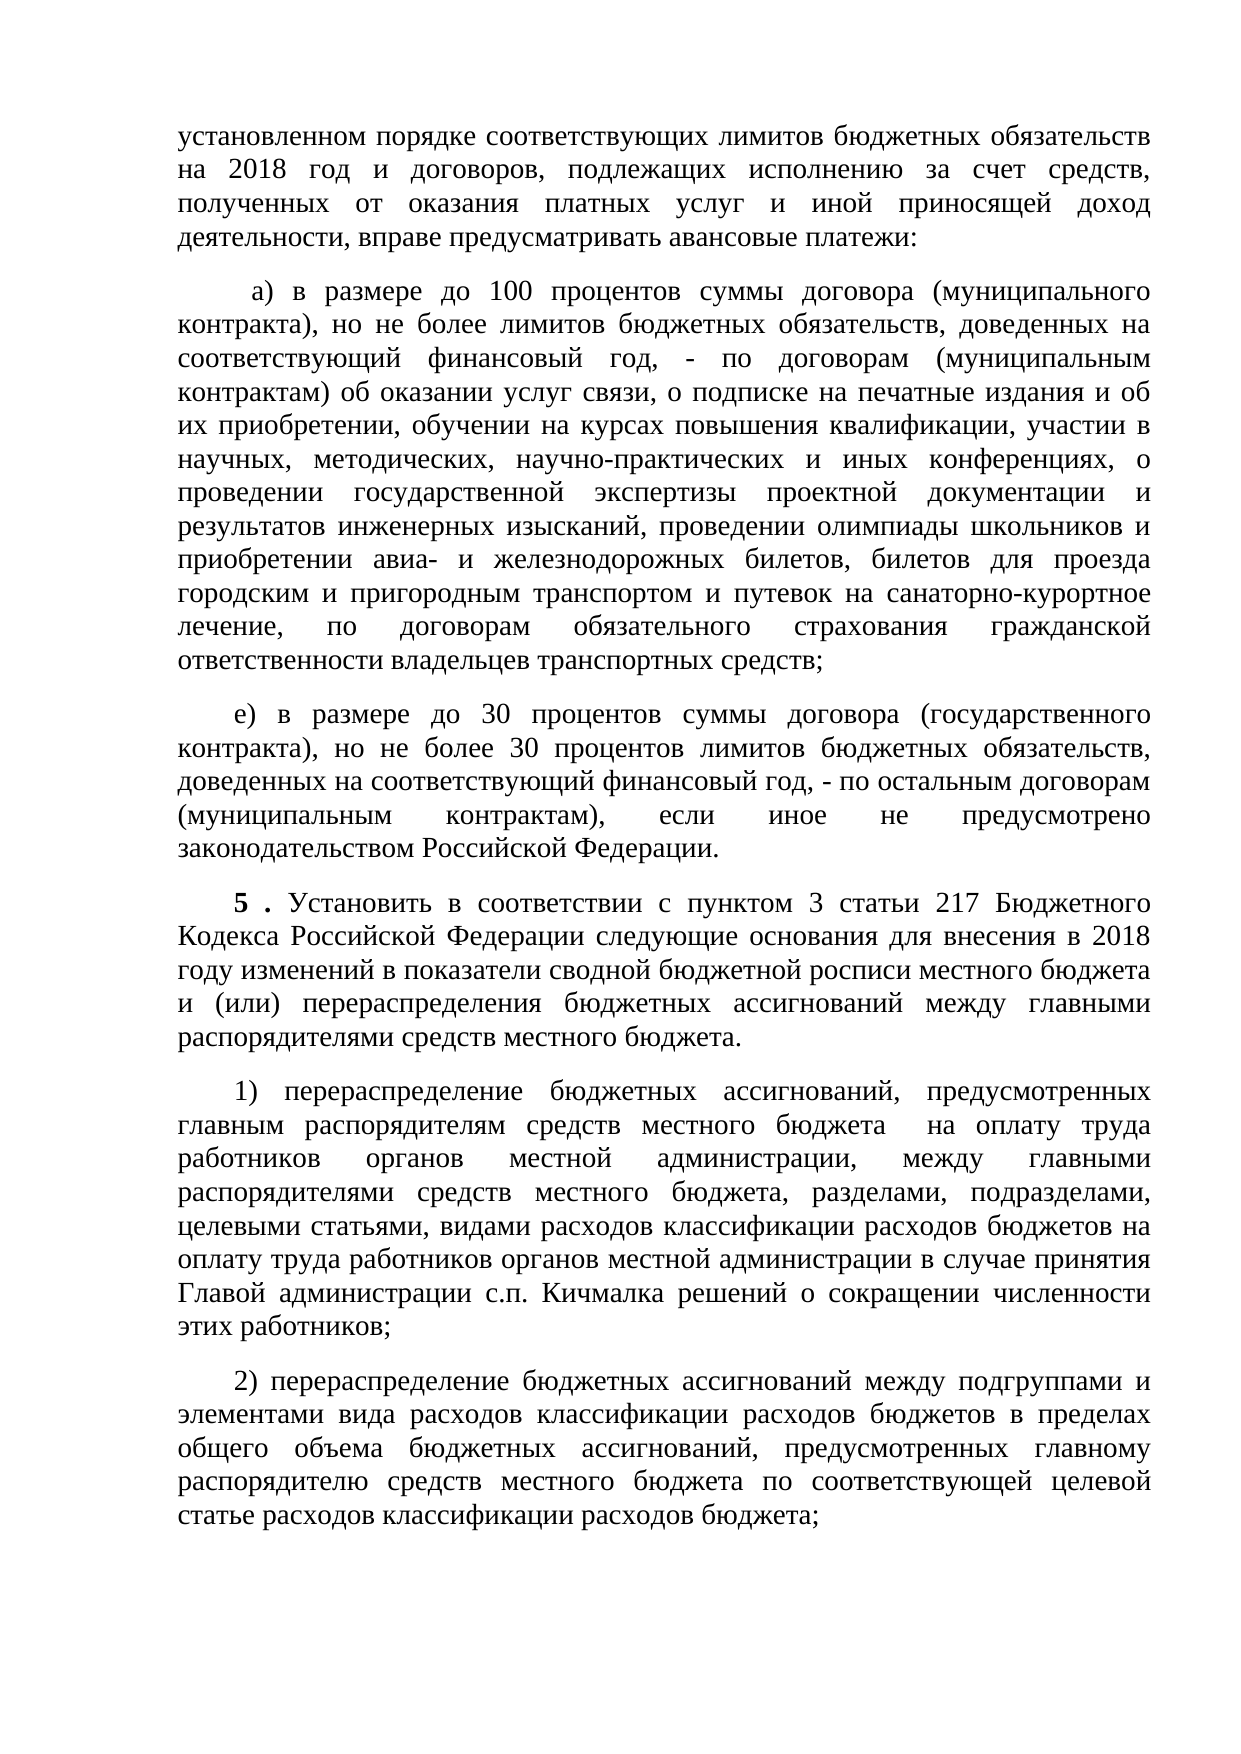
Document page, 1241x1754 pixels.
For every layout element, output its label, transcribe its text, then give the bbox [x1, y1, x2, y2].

text е) в размере до 30 процентов суммы договора (государственного контракта), но не более 30 процентов лимитов бюджетных обязательств, доведенных на соответствующий финансовый год, - по остальным договорам (муниципальным контрактам), если иное не предусмотрено законодательством Российской Федерации. [177, 696, 1152, 864]
text 1) перераспределение бюджетных ассигнований, предусмотренных главным распорядителям средств местного бюджета на оплату труда работников органов местной администрации, между главными распорядителями средств местного бюджета, разделами, подразделами, целевыми статьями, видами расходов классификации расходов бюджетов на оплату труда работников органов местной администрации в случае принятия Главой администрации с.п. Кичмалка решений о сокращении численности этих работников; [177, 1073, 1152, 1342]
text 2) перераспределение бюджетных ассигнований между подгруппами и элементами вида расходов классификации расходов бюджетов в пределах общего объема бюджетных ассигнований, предусмотренных главному распорядителю средств местного бюджета по соответствующей целевой статье расходов классификации расходов бюджета; [177, 1363, 1152, 1530]
text а) в размере до 100 процентов суммы договора (муниципального контракта), но не более лимитов бюджетных обязательств, доведенных на соответствующий финансовый год, - по договорам (муниципальным контрактам) об оказании услуг связи, о подписке на печатные издания и об их приобретении, обучении на курсах повышения квалификации, участии в научных, методических, научно-практических и иных конференциях, о проведении государственной экспертизы проектной документации и результатов инженерных изысканий, проведении олимпиады школьников и приобретении авиа- и железнодорожных билетов, билетов для проезда городским и пригородным транспортом и путевок на санаторно-курортное лечение, по договорам обязательного страхования гражданской ответственности владельцев транспортных средств; [177, 273, 1152, 676]
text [177, 118, 1152, 252]
text 5 . Установить в соответствии с пунктом 3 статьи 217 Бюджетного Кодекса Российской Федерации следующие основания для внесения в 2018 году изменений в показатели сводной бюджетной росписи местного бюджета и (или) перераспределения бюджетных ассигнований между главными распорядителями средств местного бюджета. [177, 885, 1152, 1053]
